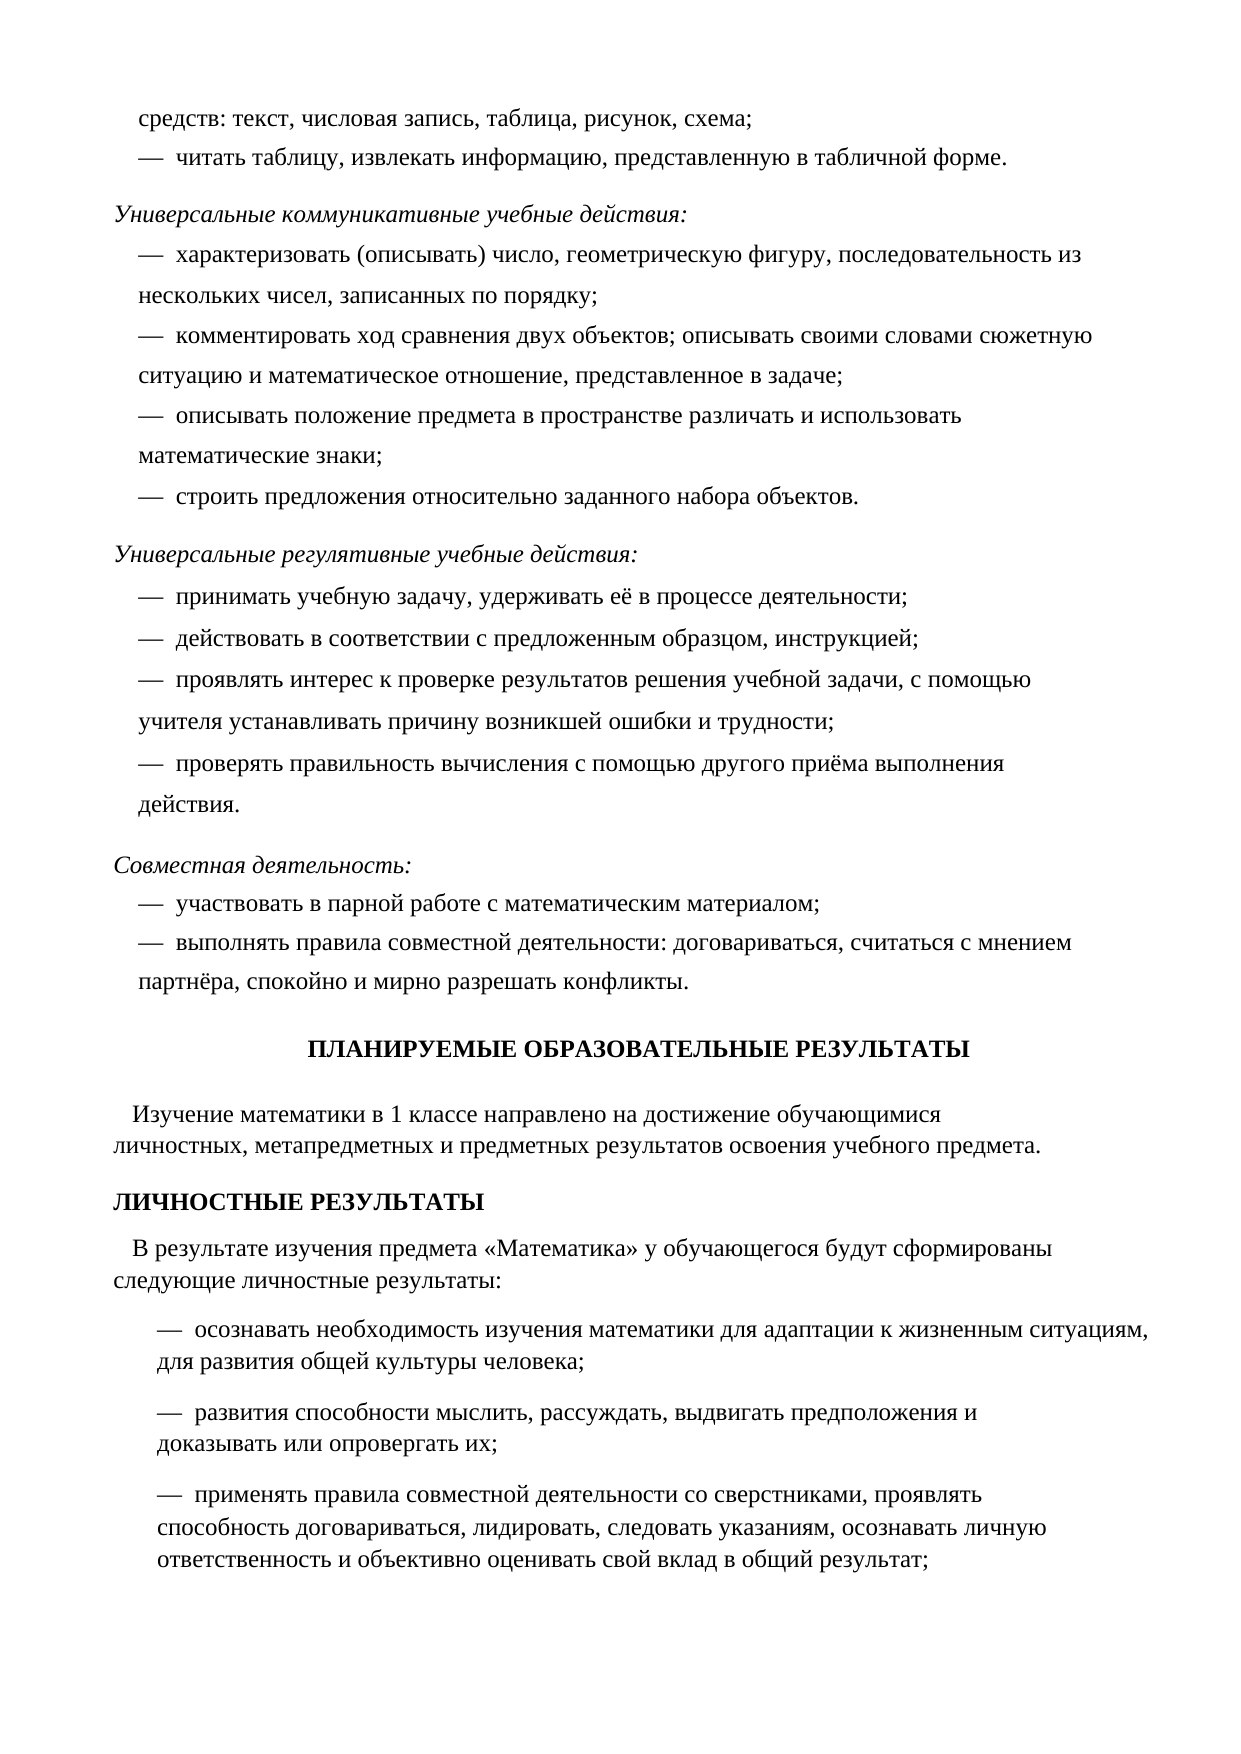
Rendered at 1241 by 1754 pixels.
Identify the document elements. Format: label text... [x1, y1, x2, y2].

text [113, 103, 1164, 171]
text Совместная деятельность: — участвовать в парной работе с математическим материалом; — выполнять правила совместной деятельности: договариваться, считаться с мнением партнёра, спокойно и мирно разрешать конфликты. [113, 850, 1164, 995]
text ПЛАНИРУЕМЫЕ ОБРАЗОВАТЕЛЬНЫЕ РЕЗУЛЬТАТЫ [113, 1036, 1164, 1063]
text В результате изучения предмета «Математика» у обучающегося будут сформированы следующие личностные результаты: [113, 1233, 1134, 1293]
text — применять правила совместной деятельности со сверстниками, проявлять способность договариваться, лидировать, следовать указаниям, осознавать личную ответственность и объективно оценивать свой вклад в общий результат; [157, 1479, 1074, 1573]
text — развития способности мыслить, рассуждать, выдвигать предположения и доказывать или опровергать их; [157, 1397, 1104, 1457]
text — осознавать необходимость изучения математики для адаптации к жизненным ситуациям, для развития общей культуры человека; [157, 1314, 1149, 1374]
text ЛИЧНОСТНЫЕ РЕЗУЛЬТАТЫ [113, 1189, 1164, 1216]
text Универсальные регулятивные учебные действия: — принимать учебную задачу, удерживать её в процессе деятельности; — действовать в соответствии с предложенным образцом, инструкцией; — проявлять интерес к проверке результатов решения учебной задачи, с помощью учителя устанавливать причину возникшей ошибки и трудности; — проверять правильность вычисления с помощью другого приёма выполнения действия. [113, 539, 1104, 818]
text Изучение математики в 1 классе направлено на достижение обучающимися личностных, метапредметных и предметных результатов освоения учебного предмета. [113, 1099, 1044, 1159]
text Универсальные коммуникативные учебные действия: — характеризовать (описывать) число, геометрическую фигуру, последовательность из нескольких чисел, записанных по порядку; — комментировать ход сравнения двух объектов; описывать своими словами сюжетную ситуацию и математическое отношение, представленное в задаче; — описывать положение предмета в пространстве различать и использовать математические знаки; — строить предложения относительно заданного набора объектов. [113, 199, 1134, 509]
